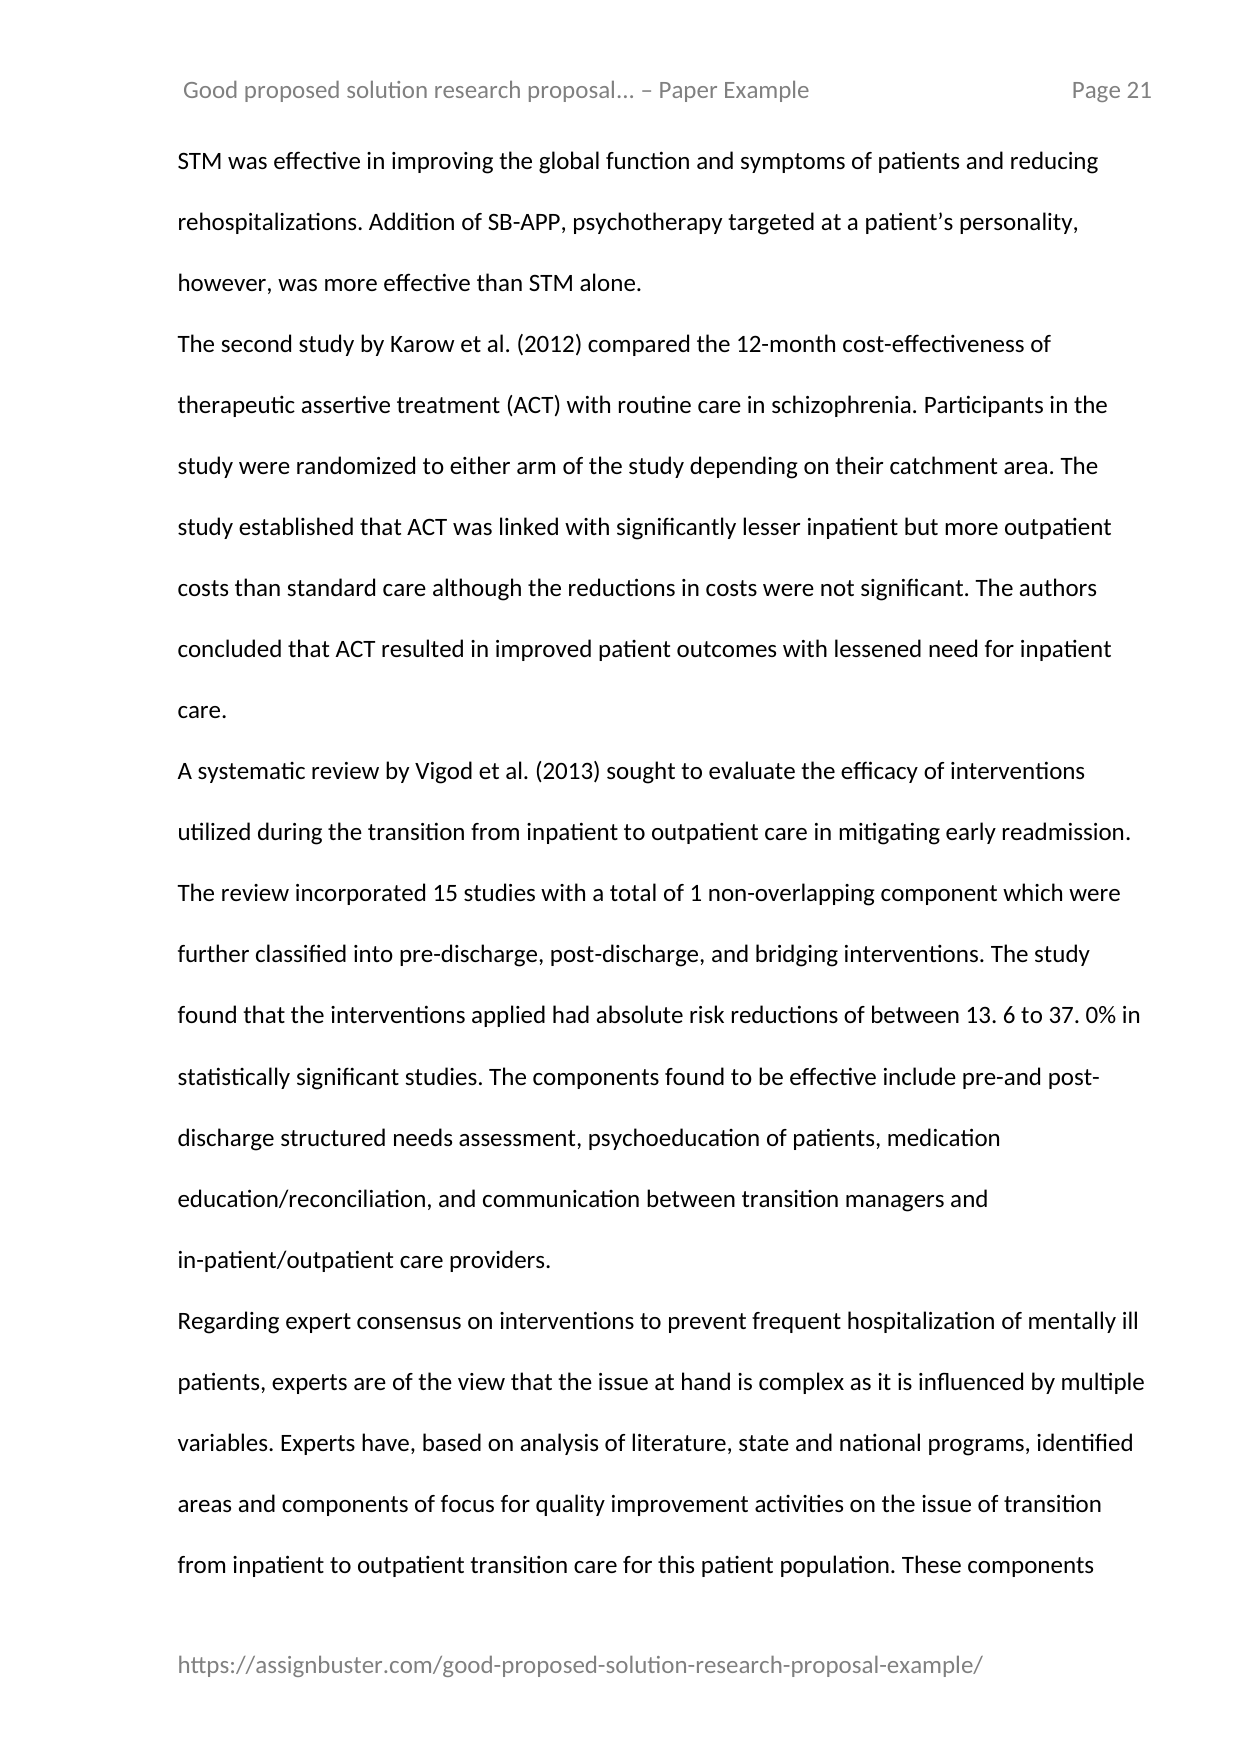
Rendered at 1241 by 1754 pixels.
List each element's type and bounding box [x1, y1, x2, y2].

text [177, 145, 1152, 1579]
